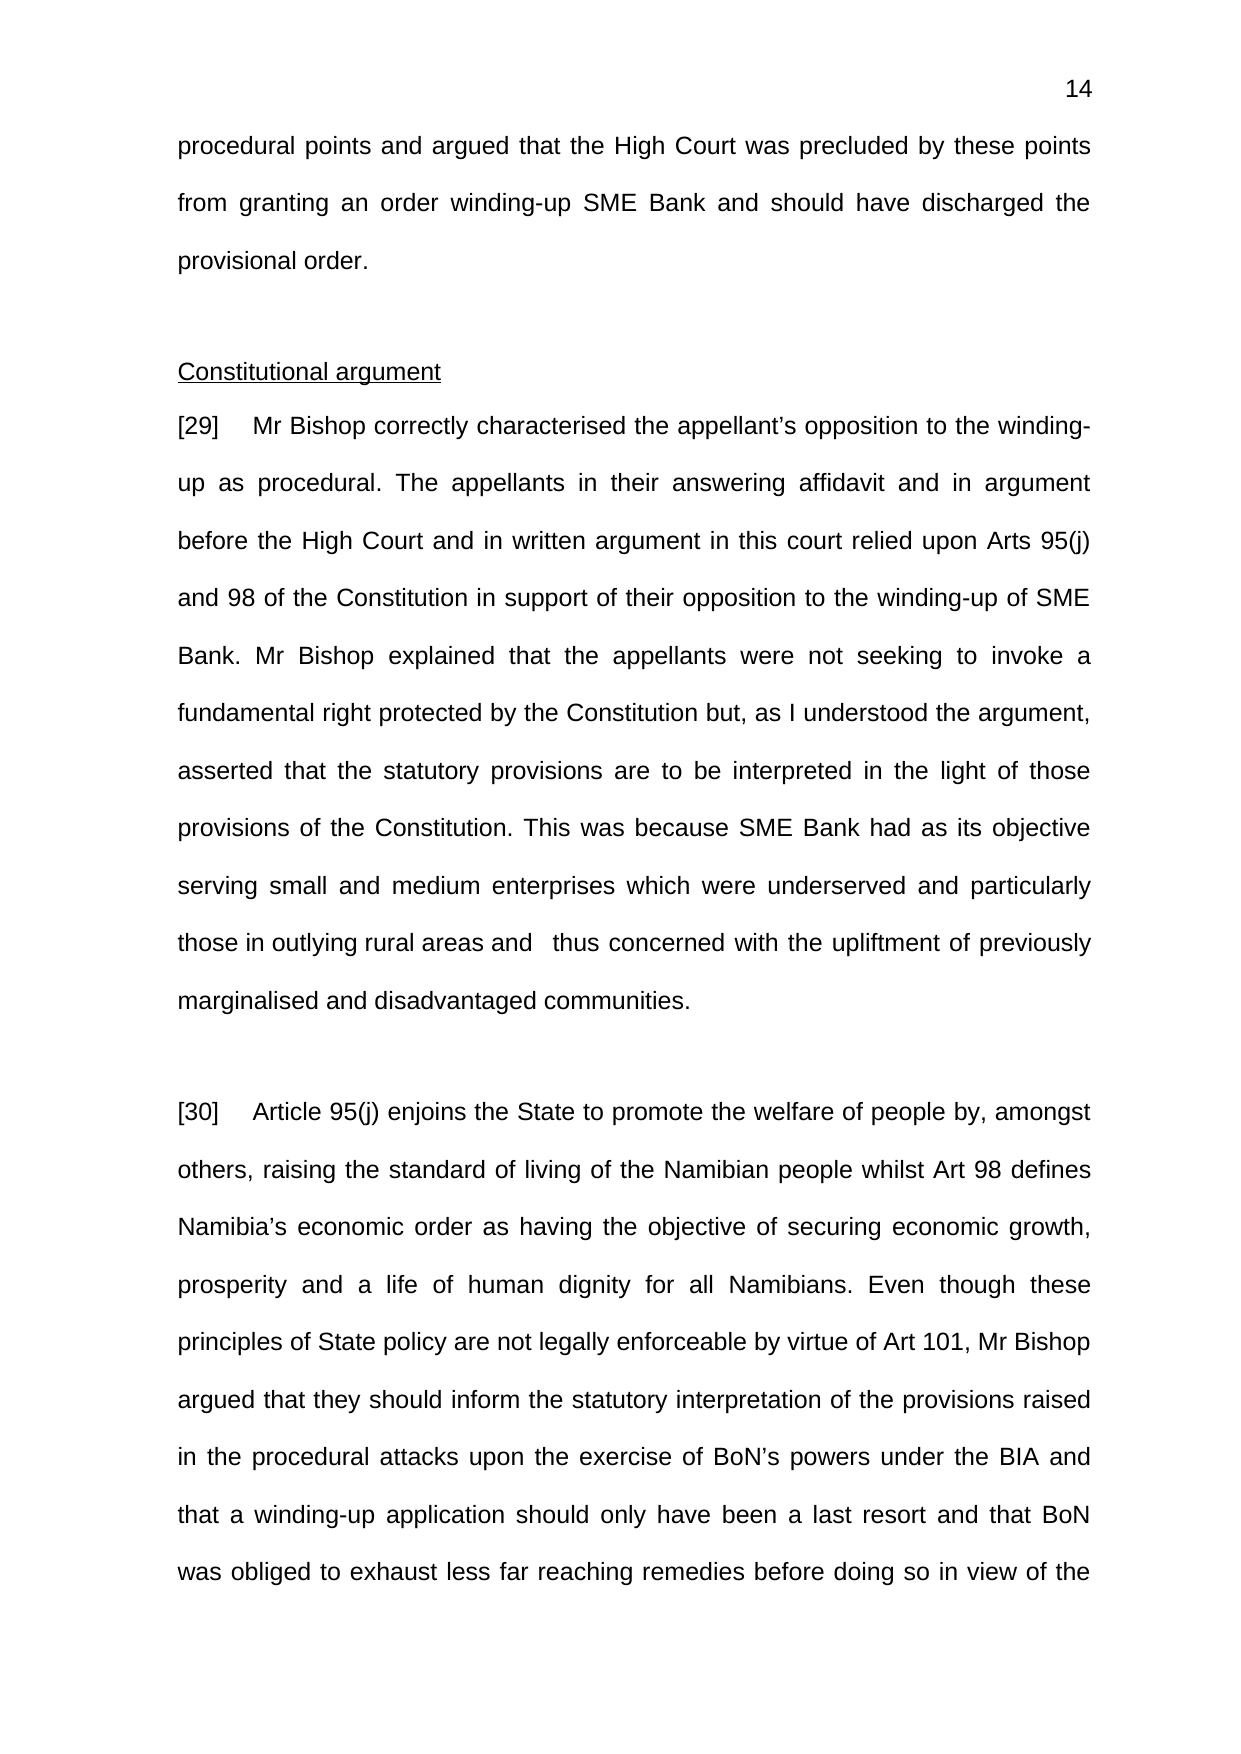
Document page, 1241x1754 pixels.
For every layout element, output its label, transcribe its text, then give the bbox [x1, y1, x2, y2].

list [177, 131, 1092, 274]
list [177, 1097, 1092, 1586]
text Constitutional argument [177, 357, 1092, 386]
list Mr Bishop correctly characterised the appellant’s opposition to the winding-up as procedural. The appellants in their answering affidavit and in argument before the High Court and in written argument in this court relied upon Arts 95(j) and 98 of the Constitution in support of their opposition to the winding-up of SME Bank. Mr Bishop explained that the appellants were not seeking to invoke a fundamental right protected by the Constitution but, as I understood the argument, asserted that the statutory provisions are to be interpreted in the light of those provisions of the Constitution. This was because SME Bank had as its objective serving small and medium enterprises which were underserved and particularly those in outlying rural areas and thus concerned with the upliftment of previously marginalised and disadvantaged communities. [177, 411, 1092, 1014]
